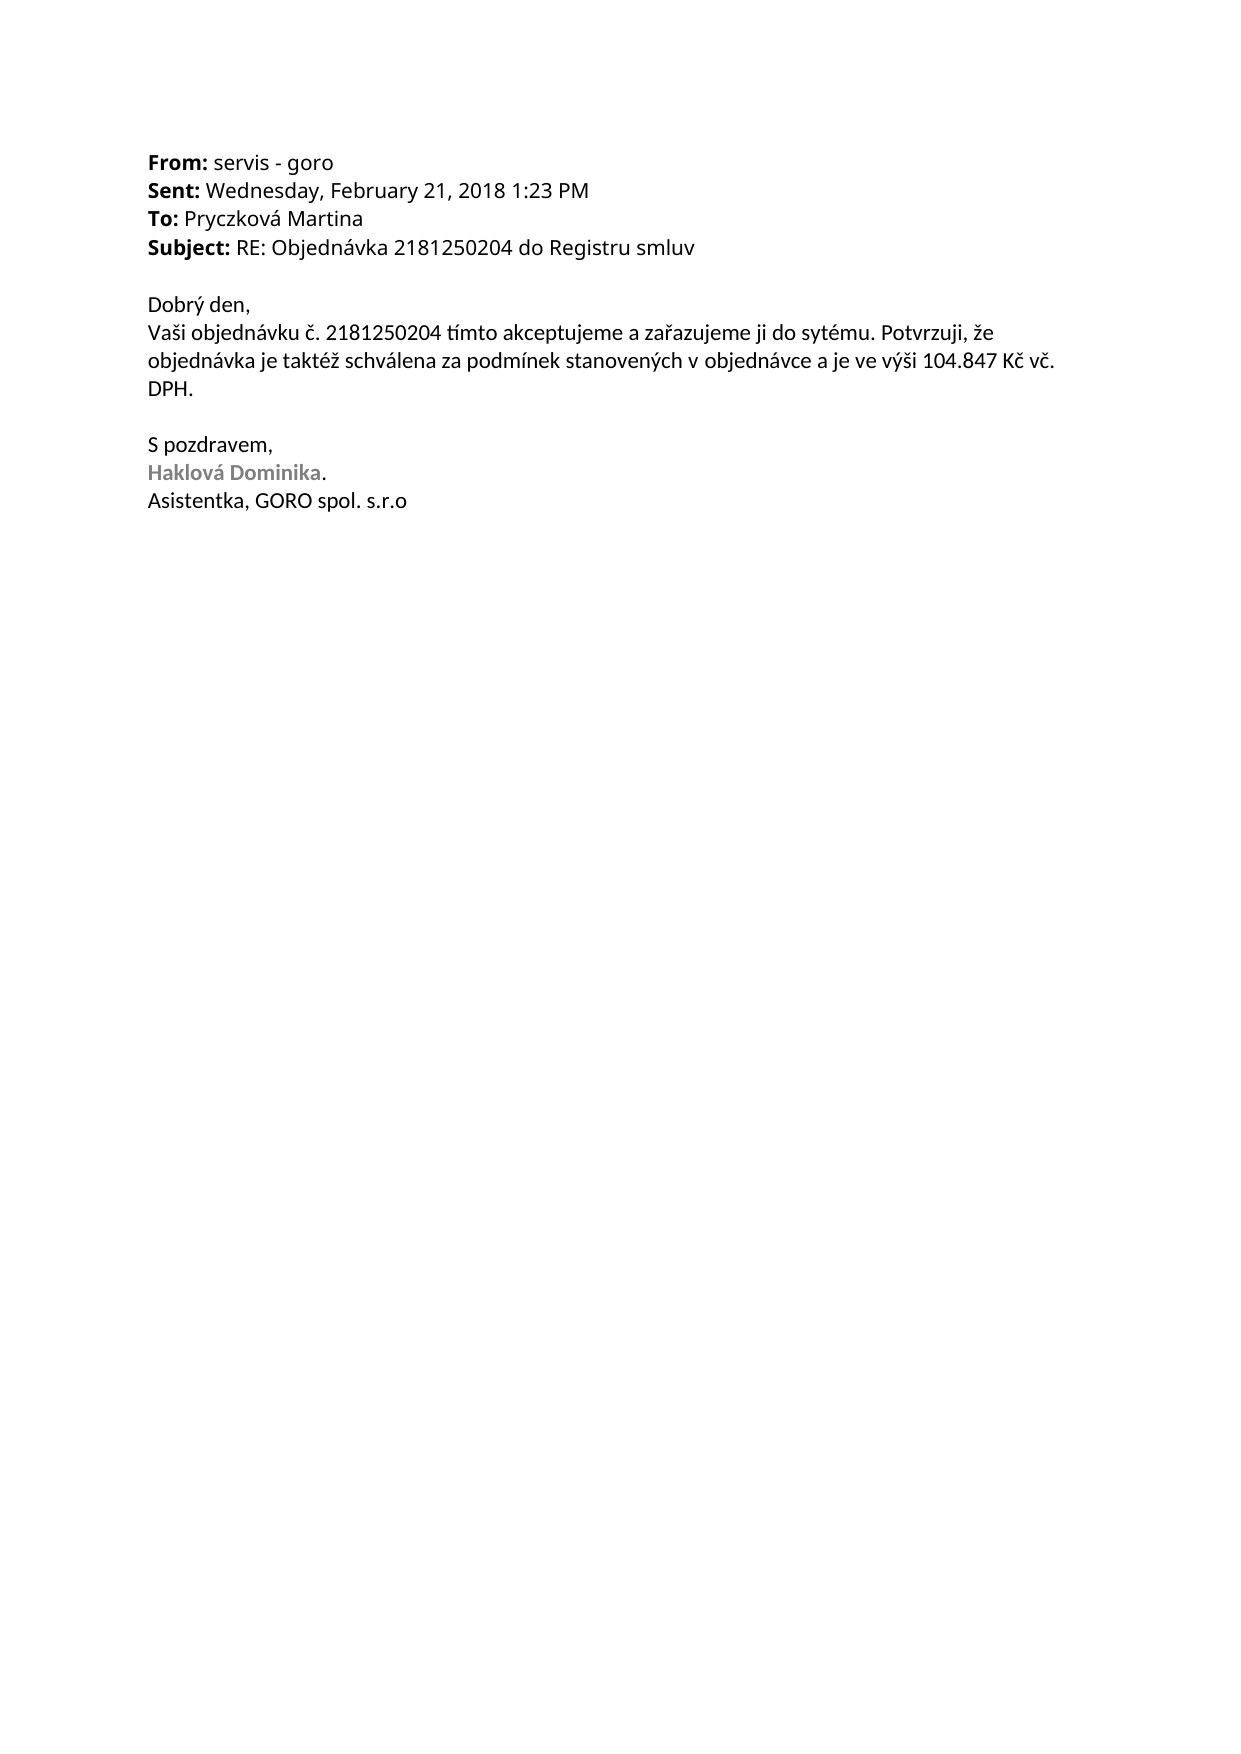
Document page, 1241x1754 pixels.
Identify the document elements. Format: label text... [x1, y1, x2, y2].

text Dobrý den, [148, 290, 1093, 318]
text S pozdravem, [148, 430, 1093, 458]
text Vaši objednávku č. 2181250204 tímto akceptujeme a zařazujeme ji do sytému. Potvrzuji, že objednávka je taktéž schválena za podmínek stanovených v objednávce a je ve výši 104.847 Kč vč. DPH. [148, 318, 1093, 402]
text Haklová Dominika. [148, 458, 1093, 486]
text From: servis - goro Sent: Wednesday, February 21, 2018 1:23 PM To: Pryczková Martina Subject: RE: Objednávka 2181250204 do Registru smluv [148, 148, 1093, 261]
text Asistentka, GORO spol. s.r.o [148, 486, 1093, 514]
